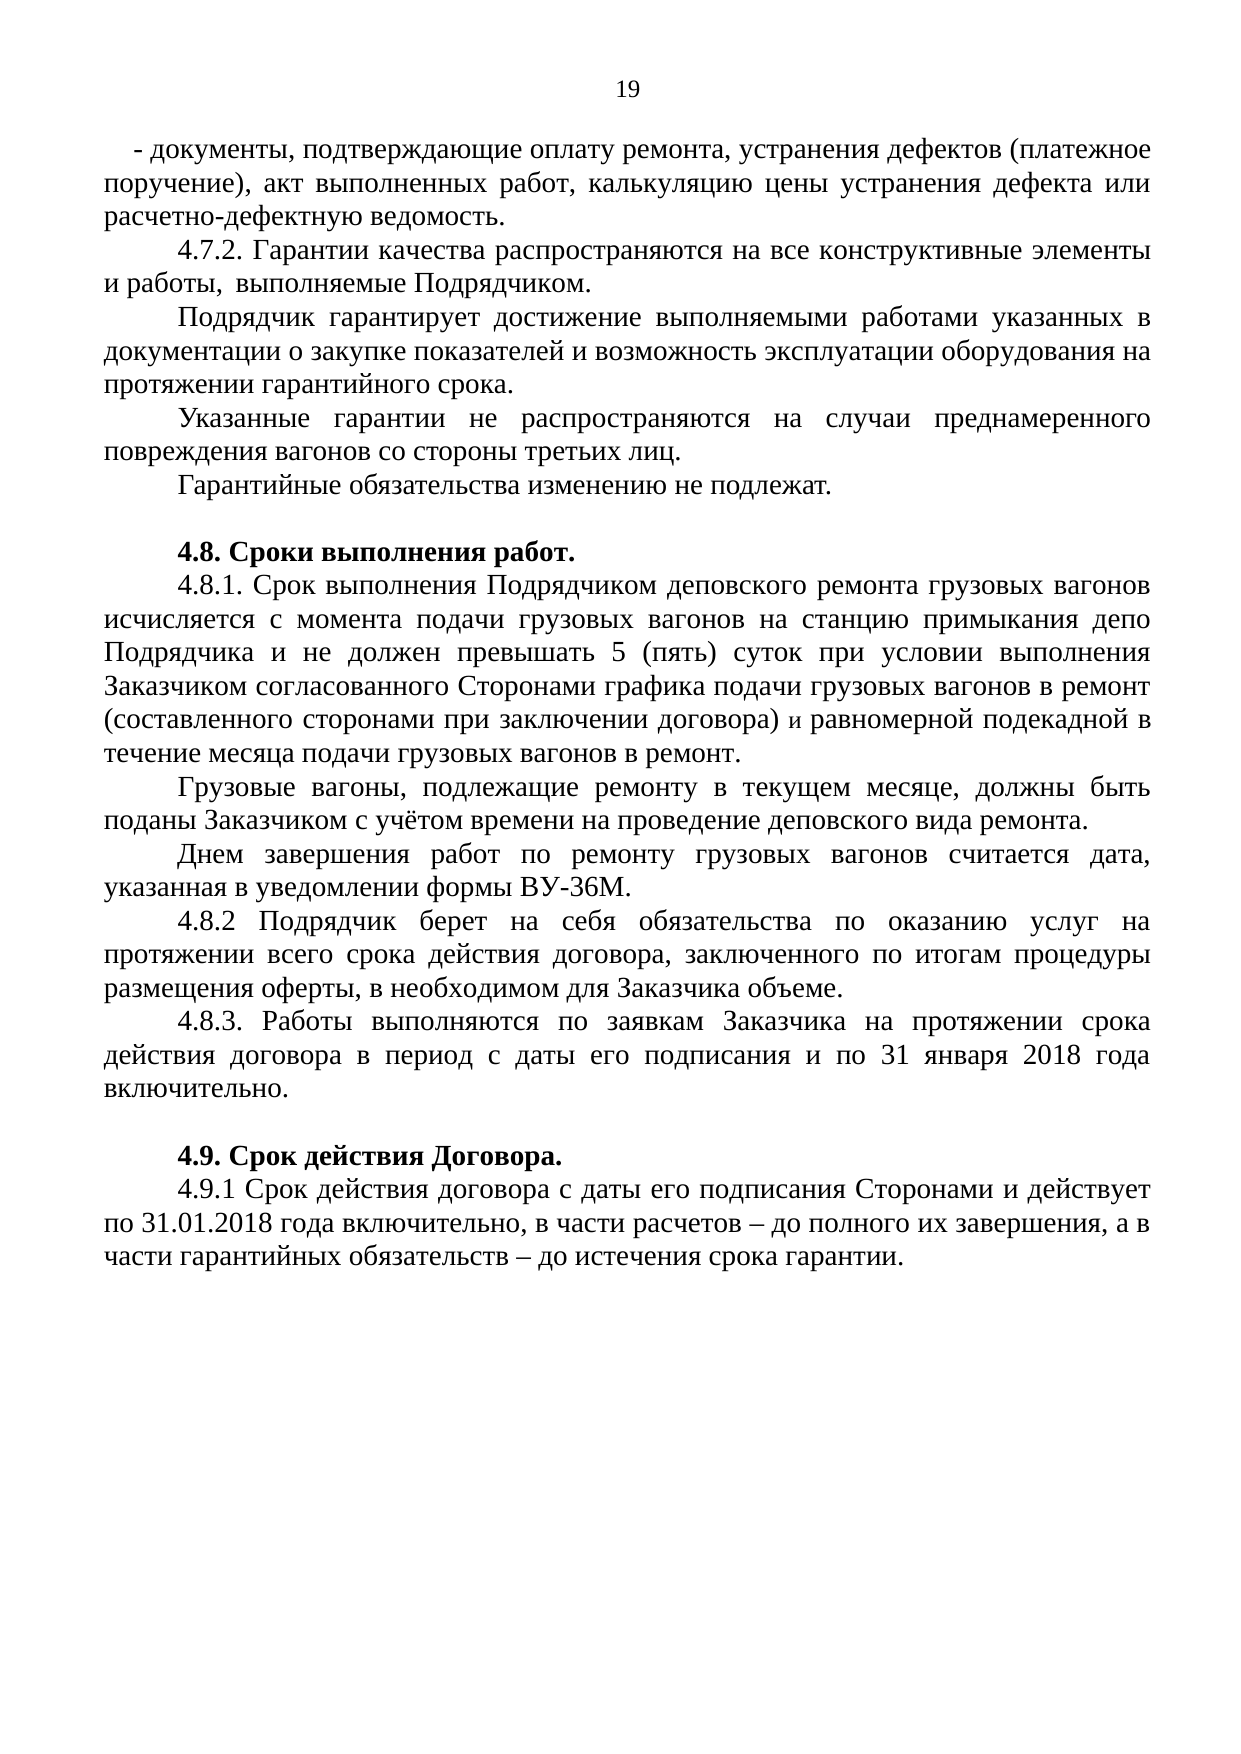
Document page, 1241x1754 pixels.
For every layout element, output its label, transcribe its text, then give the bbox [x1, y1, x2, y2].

list 4.8. Сроки выполнения работ. [103, 534, 1152, 567]
text 4.8.3. Работы выполняются по заявкам Заказчика на протяжении срока действия договора в период с даты его подписания и по 31 января 2018 года включительно. [103, 1003, 1152, 1104]
text 4.8.1. Срок выполнения Подрядчиком деповского ремонта грузовых вагонов исчисляется с момента подачи грузовых вагонов на станцию примыкания депо Подрядчика и не должен превышать 5 (пять) суток при условии выполнения Заказчиком согласованного Сторонами графика подачи грузовых вагонов в ремонт (составленного сторонами при заключении договора) и равномерной подекадной в течение месяца подачи грузовых вагонов в ремонт. [103, 567, 1152, 769]
text Подрядчик гарантирует достижение выполняемыми работами указанных в документации о закупке показателей и возможность эксплуатации оборудования на протяжении гарантийного срока. [103, 299, 1152, 400]
text 4.7.2. Гарантии качества распространяются на все конструктивные элементы и работы, выполняемые Подрядчиком. [103, 232, 1152, 299]
text 4.9. Срок действия Договора. [103, 1138, 1152, 1171]
text Гарантийные обязательства изменению не подлежат. [103, 467, 1152, 500]
text Указанные гарантии не распространяются на случаи преднамеренного повреждения вагонов со стороны третьих лиц. [103, 400, 1152, 467]
text Днем завершения работ по ремонту грузовых вагонов считается дата, указанная в уведомлении формы ВУ-36М. [103, 836, 1152, 903]
text 4.8.2 Подрядчик берет на себя обязательства по оказанию услуг на протяжении всего срока действия договора, заключенного по итогам процедуры размещения оферты, в необходимом для Заказчика объеме. [103, 903, 1152, 1003]
text - документы, подтверждающие оплату ремонта, устранения дефектов (платежное поручение), акт выполненных работ, калькуляцию цены устранения дефекта или расчетно-дефектную ведомость. [103, 131, 1152, 232]
text Грузовые вагоны, подлежащие ремонту в текущем месяце, должны быть поданы Заказчиком с учётом времени на проведение деповского вида ремонта. [103, 769, 1152, 836]
text 4.9.1 Срок действия договора с даты его подписания Сторонами и действует по 31.01.2018 года включительно, в части расчетов – до полного их завершения, а в части гарантийных обязательств – до истечения срока гарантии. [103, 1171, 1152, 1272]
